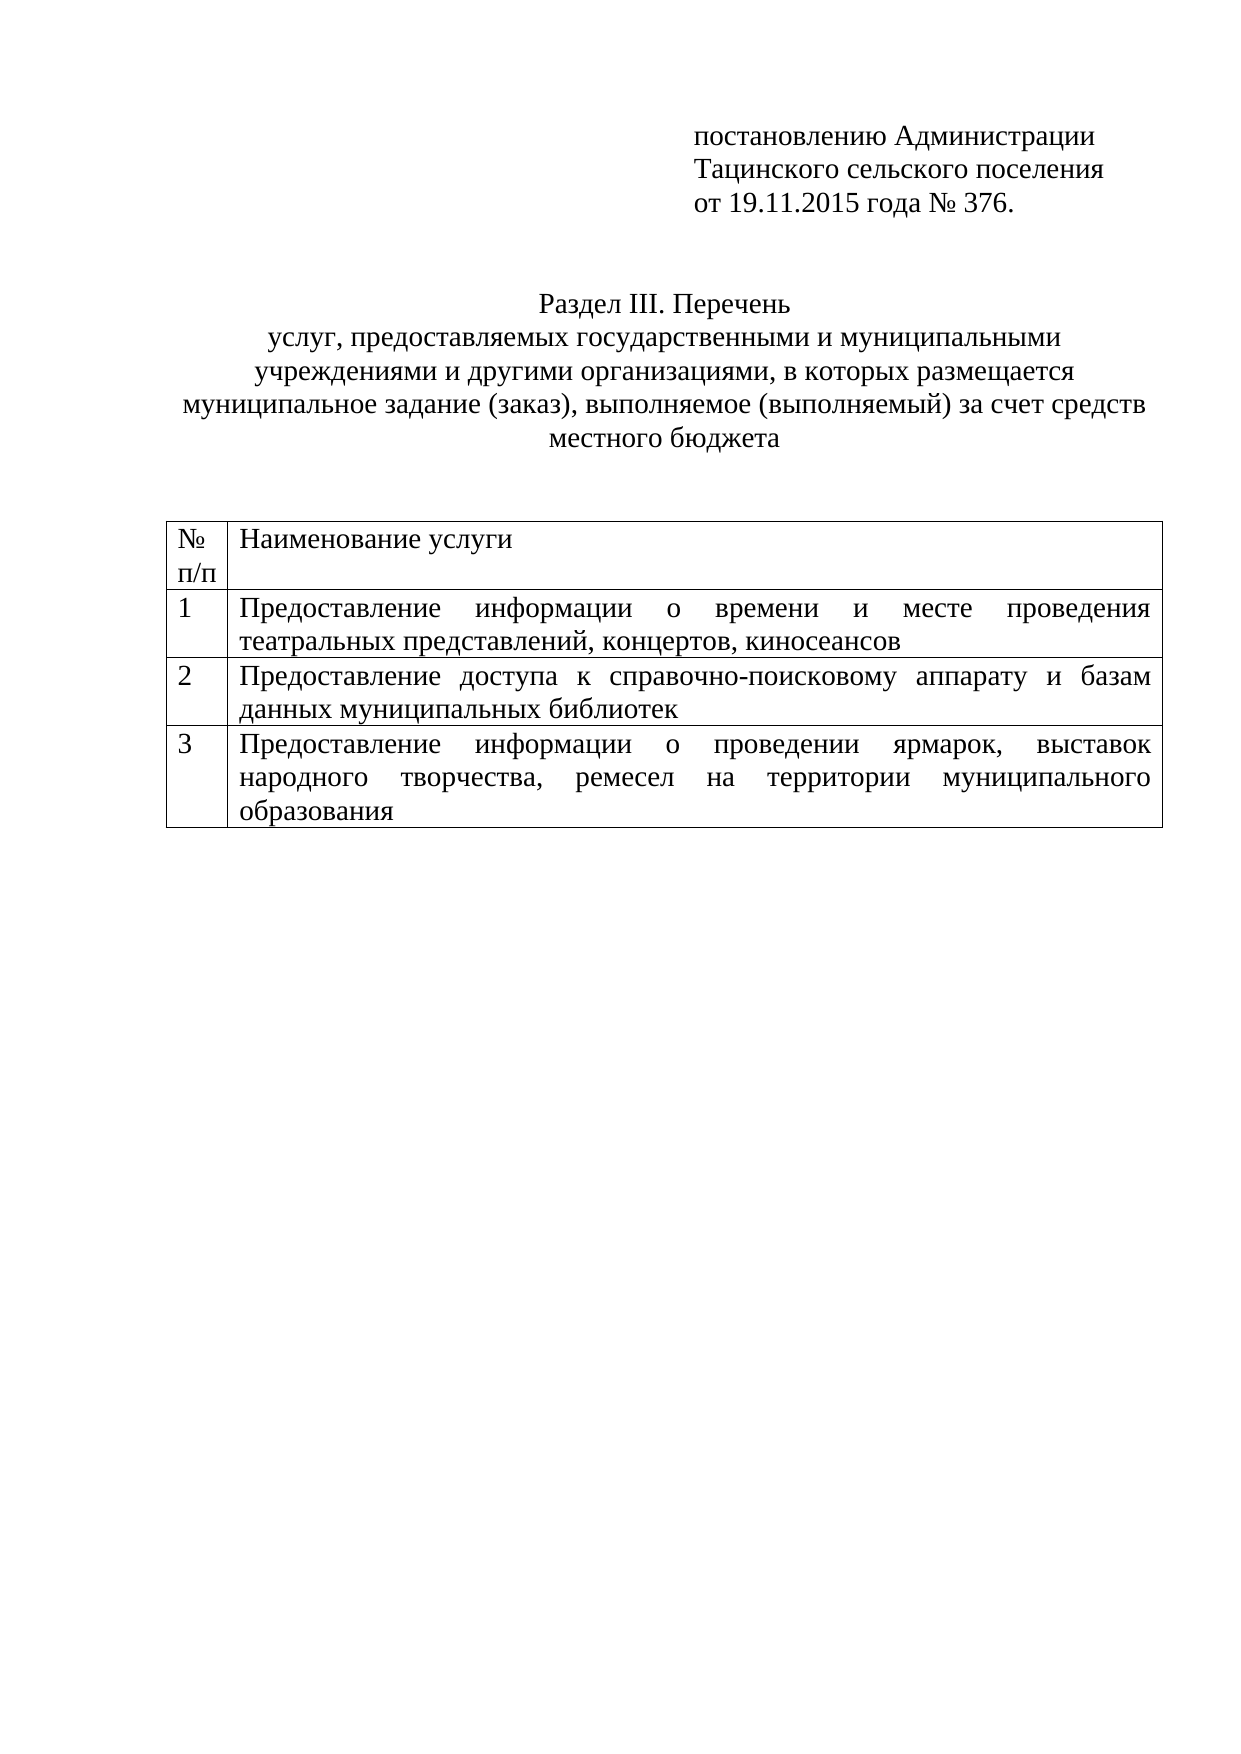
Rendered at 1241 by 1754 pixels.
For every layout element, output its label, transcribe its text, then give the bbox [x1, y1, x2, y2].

table_cell Предоставление доступа к справочно-поисковому аппарату и базам данных муниципальных библиотек [228, 658, 1162, 725]
table_header Наименование услуги [228, 522, 1162, 589]
text от 19.11.2015 года № 376. [620, 185, 1152, 219]
table_cell 3 [167, 726, 227, 827]
text Раздел III. Перечень [177, 286, 1152, 319]
text Тацинского сельского поселения [620, 152, 1152, 185]
table_cell Предоставление информации о времени и месте проведения театральных представлений, концертов, киносеансов [228, 590, 1162, 657]
text постановлению Администрации [620, 118, 1152, 152]
table_cell 2 [167, 658, 227, 725]
table_header № п/п [167, 522, 227, 589]
text услуг, предоставляемых государственными и муниципальными учреждениями и другими организациями, в которых размещается муниципальное задание (заказ), выполняемое (выполняемый) за счет средств местного бюджета [177, 319, 1152, 453]
table_cell Предоставление информации о проведении ярмарок, выставок народного творчества, ремесел на территории муниципального образования [228, 726, 1162, 827]
table_cell 1 [167, 590, 227, 657]
